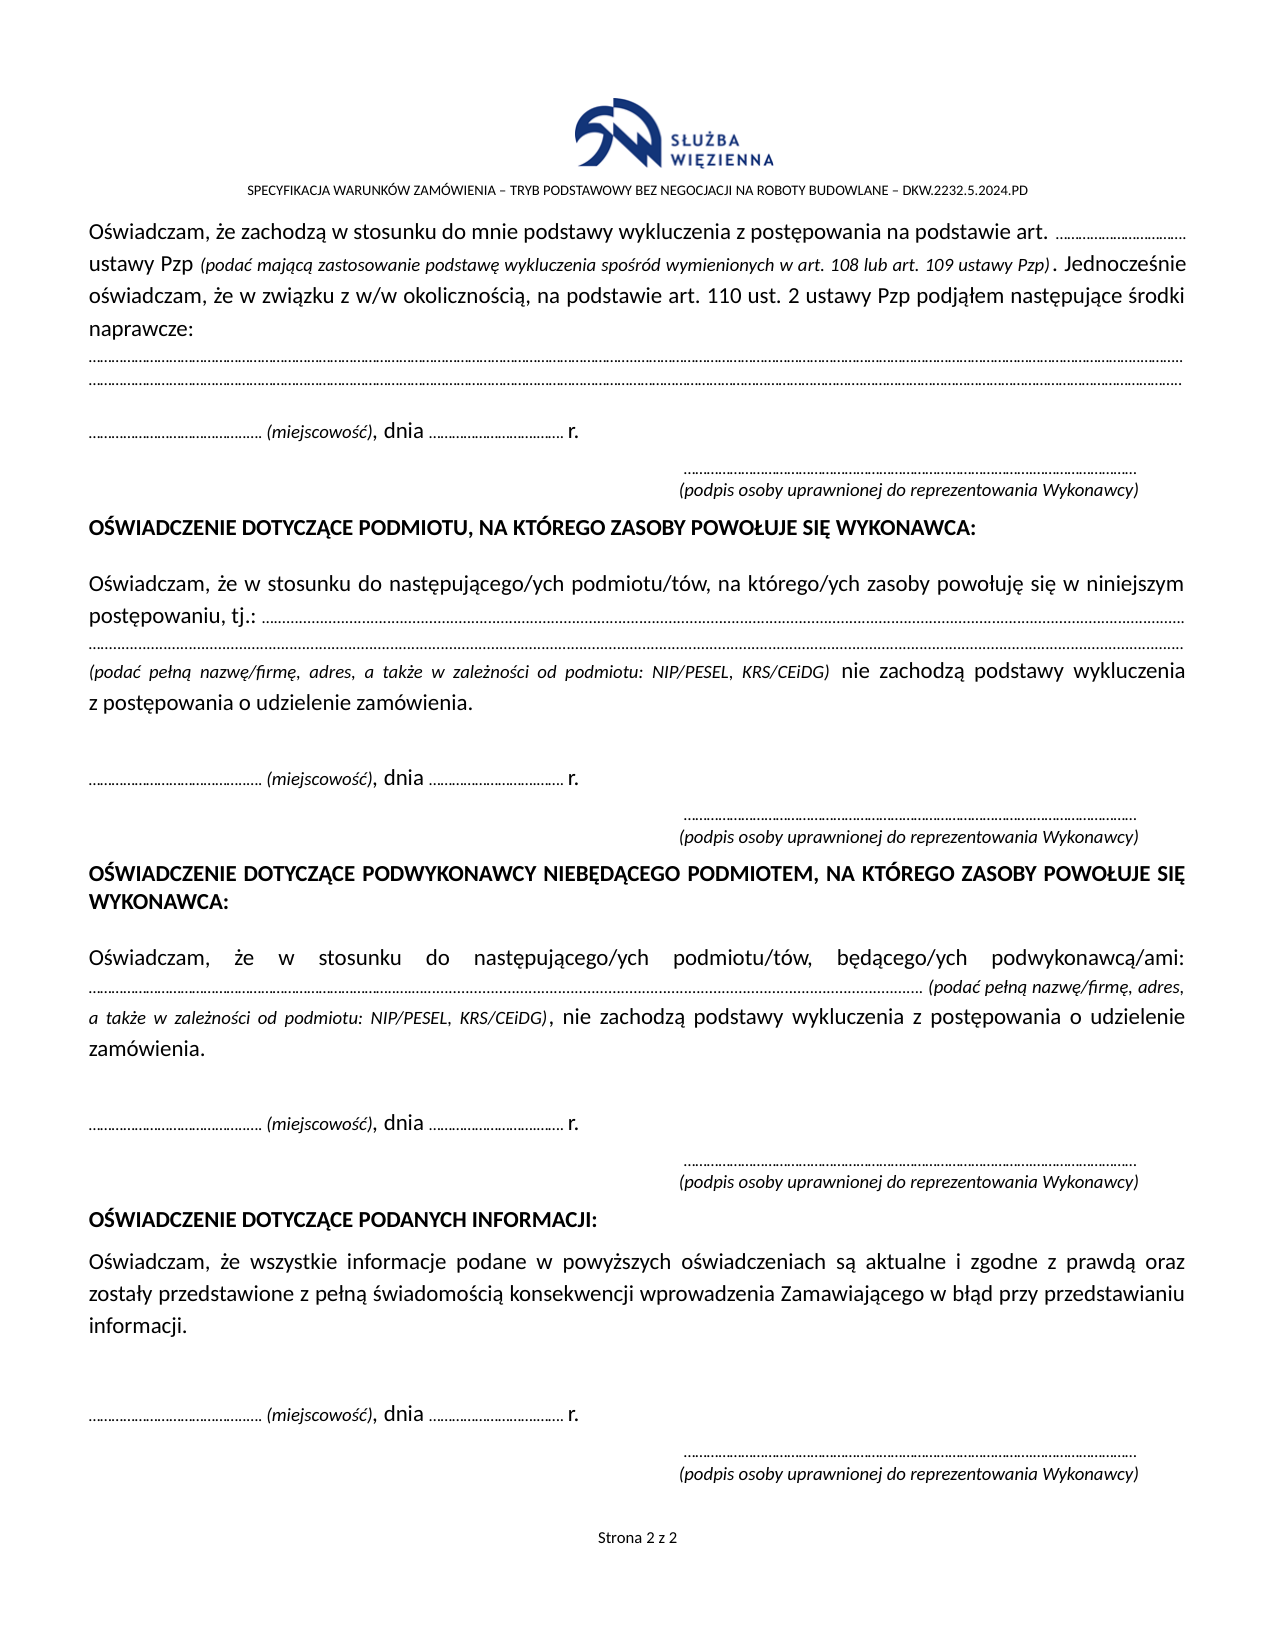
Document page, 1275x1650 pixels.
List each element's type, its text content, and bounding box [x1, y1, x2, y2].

text (podpis osoby uprawnionej do reprezentowania Wykonawcy) [678, 478, 1186, 501]
text ………………………………………………………………………………………………………………………………………………………………………………….……………………………………………………………………….. [88, 369, 1186, 389]
text ……………………………………………………………………………….……………………… [88, 1442, 1186, 1462]
picture [575, 98, 774, 169]
text ……………………………………………………………………………….……………………… [88, 458, 1186, 478]
text …………………………………..…. (miejscowość), dnia ……………………….……. r. [88, 1108, 1186, 1136]
text ….................................................................................................................................................................................................................................................................. [88, 633, 1186, 653]
text …………………………………..…. (miejscowość), dnia ……………………….……. r. [88, 416, 1186, 444]
text ……………………………………………………………………………………………………………………………..…………………………………………………………………………………………………………………..……….. [88, 346, 1186, 366]
text (podpis osoby uprawnionej do reprezentowania Wykonawcy) [678, 825, 1186, 848]
text OŚWIADCZENIE DOTYCZĄCE PODANYCH INFORMACJI: [88, 1205, 1186, 1233]
text Oświadczam, że zachodzą w stosunku do mnie podstawy wykluczenia z postępowania na podstawie art. ……………………………. ustawy Pzp (podać mającą zastosowanie podstawę wykluczenia spośród wymienionych w art. 108 lub art. 109 ustawy Pzp). Jednocześnie oświadczam, że w związku z w/w okolicznością, na podstawie art. 110 ust. 2 ustawy Pzp podjąłem następujące środki naprawcze: [88, 217, 1186, 342]
text (podpis osoby uprawnionej do reprezentowania Wykonawcy) [678, 1462, 1186, 1485]
text Oświadczam, że w stosunku do następującego/ych podmiotu/tów, na którego/ych zasoby powołuję się w niniejszym postępowaniu, tj.: …......................................................................................................................................................................................................................... [88, 569, 1186, 629]
text OŚWIADCZENIE DOTYCZĄCE PODWYKONAWCY NIEBĘDĄCEGO PODMIOTEM, NA KTÓREGO ZASOBY POWOŁUJE SIĘ WYKONAWCA: [88, 859, 1186, 915]
text ……………………………………………………………………………….……………………… [88, 805, 1186, 825]
text (podać pełną nazwę/firmę, adres, a także w zależności od podmiotu: NIP/PESEL, KRS/CEiDG) nie zachodzą podstawy wykluczenia z postępowania o udzielenie zamówienia. [88, 656, 1186, 717]
text …………………………………..…. (miejscowość), dnia ……………………….……. r. [88, 763, 1186, 791]
text …………………………………..…. (miejscowość), dnia ……………………….……. r. [88, 1399, 1186, 1428]
text (podpis osoby uprawnionej do reprezentowania Wykonawcy) [678, 1171, 1186, 1193]
text Oświadczam, że w stosunku do następującego/ych podmiotu/tów, będącego/ych podwykonawcą/ami: ……………………………………………………………………..….…....................................................................................................................... (podać pełną nazwę/firmę, adres, a także w zależności od podmiotu: NIP/PESEL, KRS/CEiDG), nie zachodzą podstawy wykluczenia z postępowania o udzielenie zamówienia. [88, 943, 1186, 1062]
text OŚWIADCZENIE DOTYCZĄCE PODMIOTU, NA KTÓREGO ZASOBY POWOŁUJE SIĘ WYKONAWCA: [88, 513, 1186, 541]
text Oświadczam, że wszystkie informacje podane w powyższych oświadczeniach są aktualne i zgodne z prawdą oraz zostały przedstawione z pełną świadomością konsekwencji wprowadzenia Zamawiającego w błąd przy przedstawianiu informacji. [88, 1247, 1186, 1339]
text ……………………………………………………………………………….……………………… [88, 1150, 1186, 1171]
